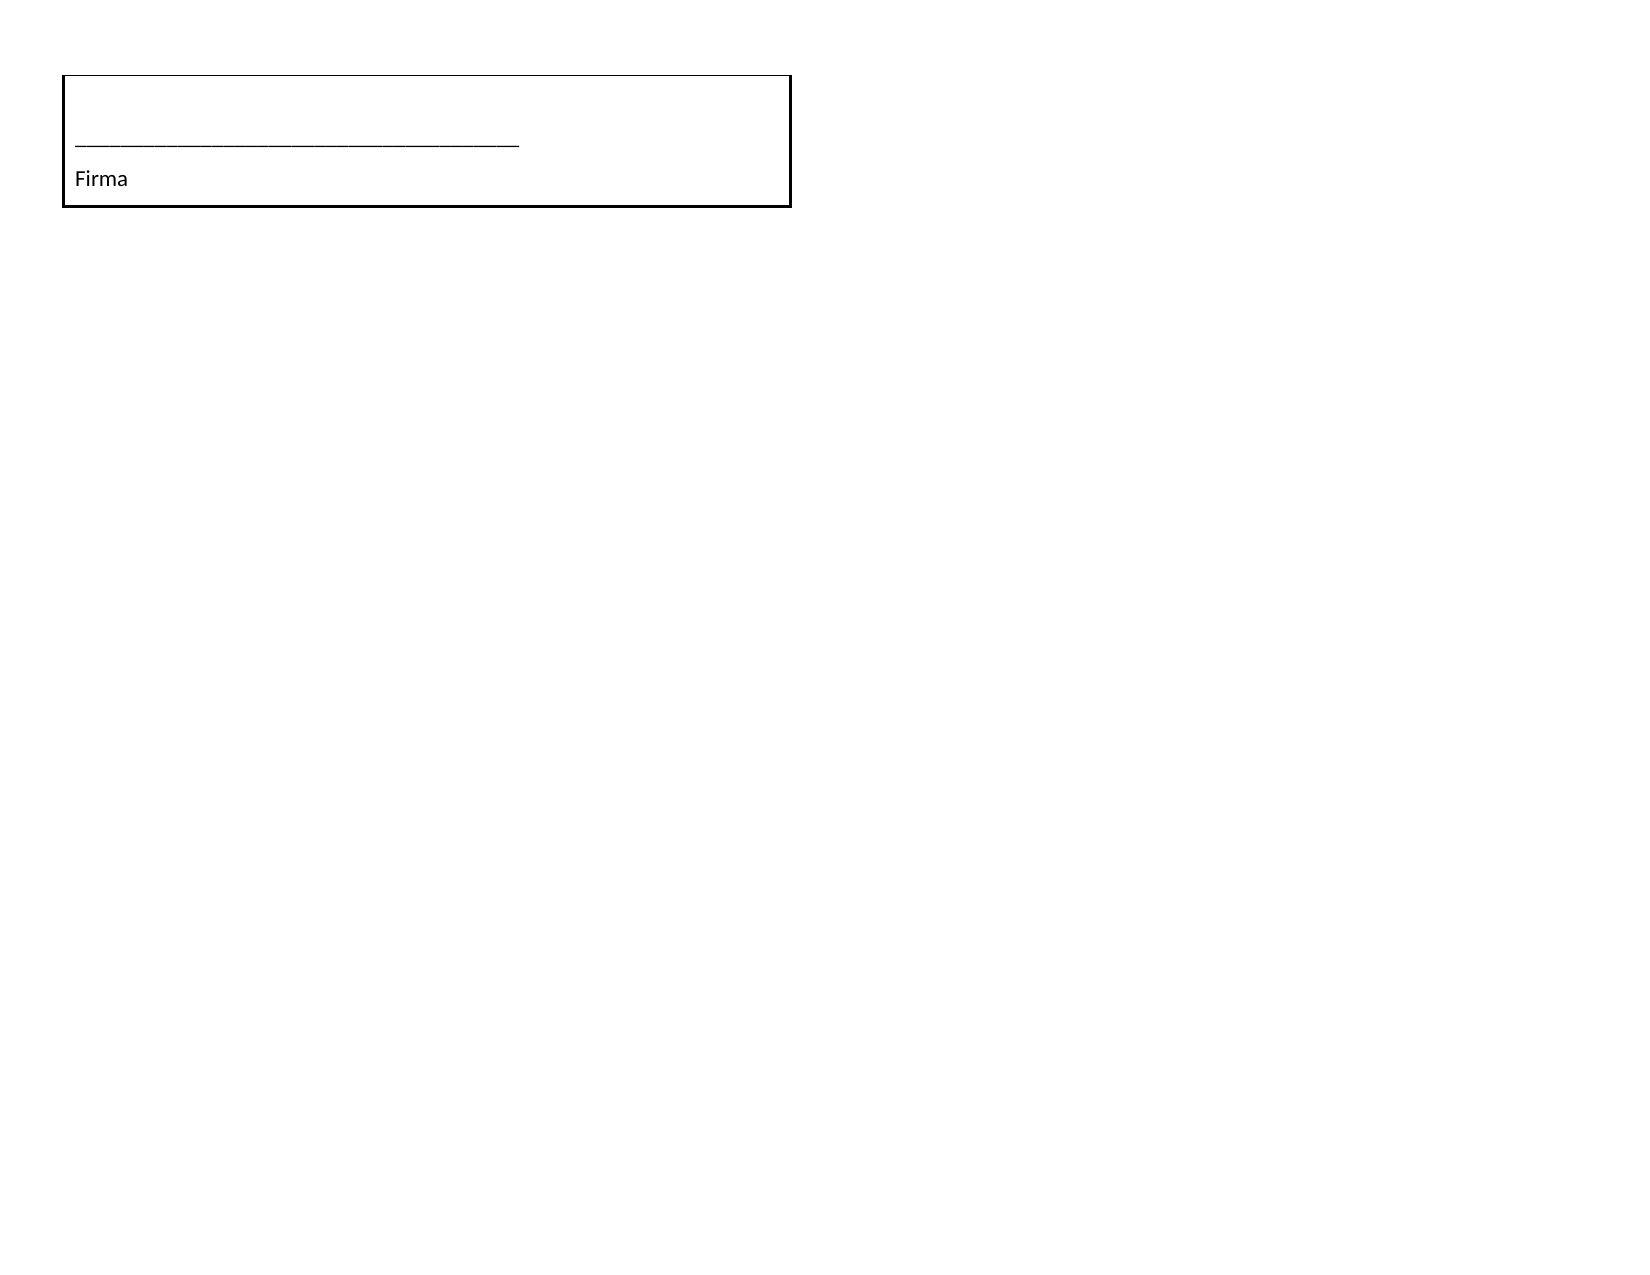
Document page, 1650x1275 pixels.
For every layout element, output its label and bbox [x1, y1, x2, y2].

table_cell [65, 76, 789, 205]
